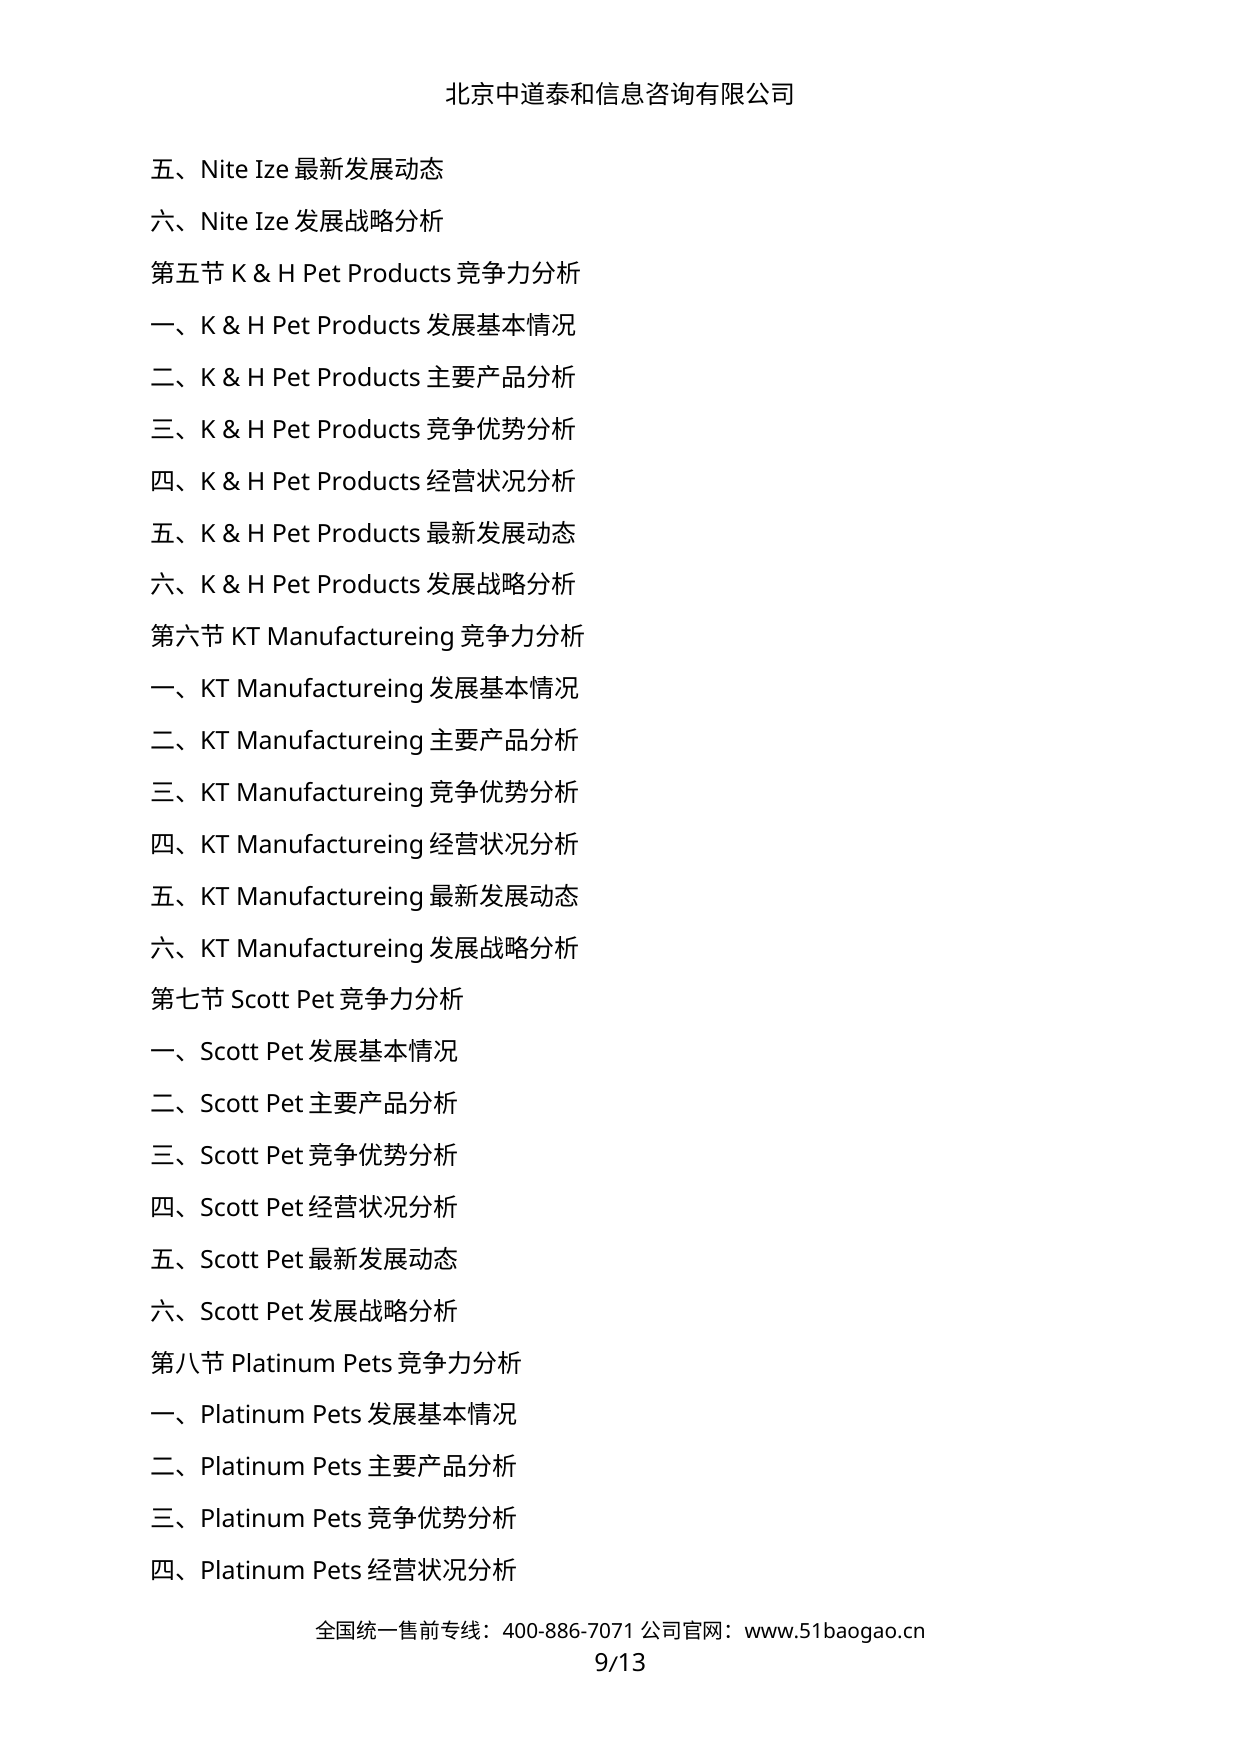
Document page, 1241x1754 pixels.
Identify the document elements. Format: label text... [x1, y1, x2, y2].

text 三、Platinum Pets竞争优势分析 [150, 1499, 1090, 1535]
text 二、K & H Pet Products主要产品分析 [150, 357, 1090, 394]
text 六、Scott Pet发展战略分析 [150, 1291, 1090, 1327]
text 一、K & H Pet Products发展基本情况 [150, 306, 1090, 342]
text 五、Nite Ize最新发展动态 [150, 150, 1090, 186]
text 五、Scott Pet最新发展动态 [150, 1239, 1090, 1276]
text 一、Platinum Pets发展基本情况 [150, 1395, 1090, 1431]
text 一、Scott Pet发展基本情况 [150, 1032, 1090, 1068]
text 二、KT Manufactureing主要产品分析 [150, 721, 1090, 757]
text 三、K & H Pet Products竞争优势分析 [150, 409, 1090, 446]
text 四、KT Manufactureing经营状况分析 [150, 824, 1090, 861]
text 第七节 Scott Pet竞争力分析 [150, 980, 1090, 1016]
text 六、K & H Pet Products发展战略分析 [150, 565, 1090, 601]
text 六、Nite Ize发展战略分析 [150, 202, 1090, 238]
text 一、KT Manufactureing发展基本情况 [150, 669, 1090, 705]
text 二、Scott Pet主要产品分析 [150, 1084, 1090, 1120]
text 四、K & H Pet Products经营状况分析 [150, 461, 1090, 497]
text 五、K & H Pet Products最新发展动态 [150, 513, 1090, 549]
text 四、Scott Pet经营状况分析 [150, 1187, 1090, 1224]
text 六、KT Manufactureing发展战略分析 [150, 928, 1090, 964]
text 四、Platinum Pets经营状况分析 [150, 1551, 1090, 1587]
text 第五节 K & H Pet Products竞争力分析 [150, 254, 1090, 290]
text 三、KT Manufactureing竞争优势分析 [150, 772, 1090, 809]
text 第八节 Platinum Pets竞争力分析 [150, 1343, 1090, 1379]
text 二、Platinum Pets主要产品分析 [150, 1447, 1090, 1483]
text 第六节 KT Manufactureing竞争力分析 [150, 617, 1090, 653]
text 三、Scott Pet竞争优势分析 [150, 1136, 1090, 1172]
text 五、KT Manufactureing最新发展动态 [150, 876, 1090, 912]
